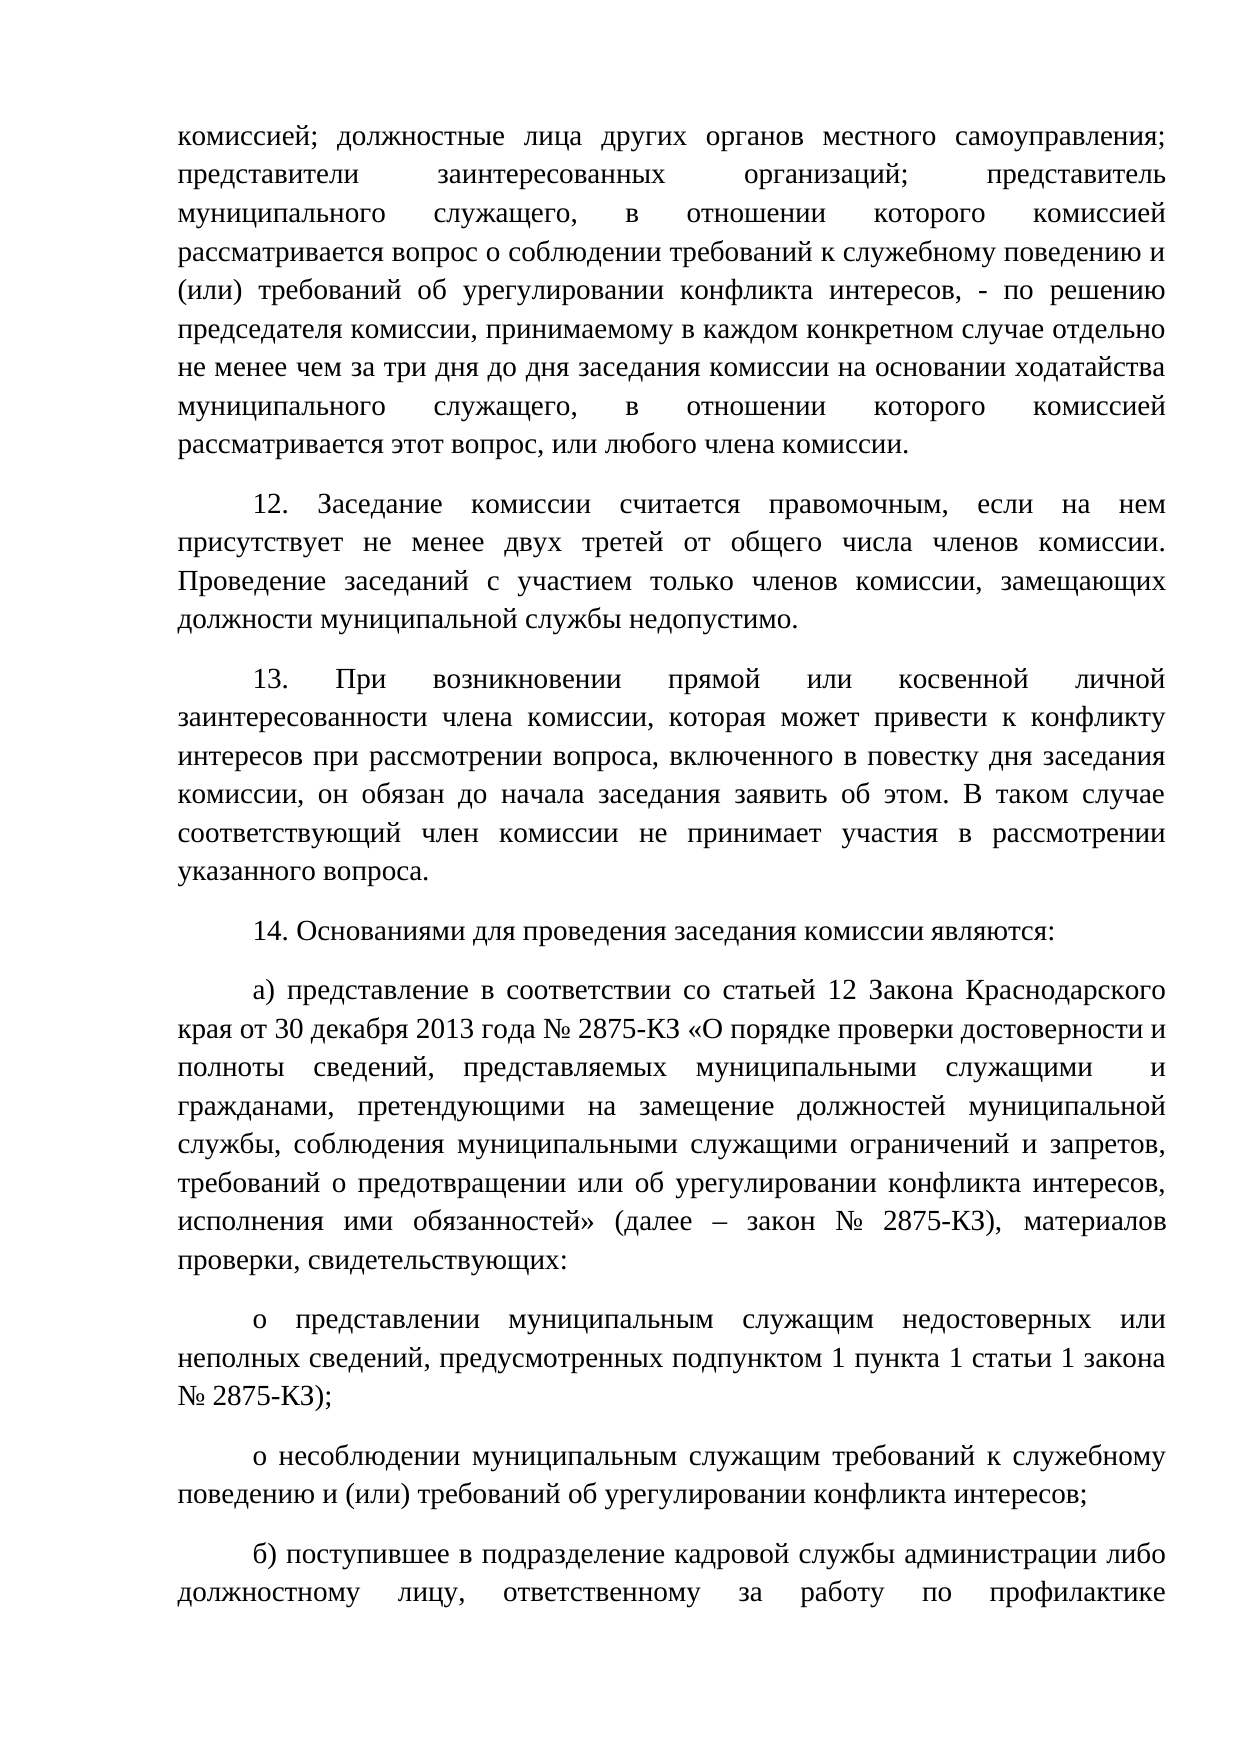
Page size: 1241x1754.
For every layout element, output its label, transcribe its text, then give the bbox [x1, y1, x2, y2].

text о несоблюдении муниципальным служащим требований к служебному поведению и (или) требований об урегулировании конфликта интересов; [177, 1438, 1167, 1510]
text 12. Заседание комиссии считается правомочным, если на нем присутствует не менее двух третей от общего числа членов комиссии. Проведение заседаний с участием только членов комиссии, замещающих должности муниципальной службы недопустимо. [177, 486, 1167, 635]
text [177, 118, 1167, 460]
text 14. Основаниями для проведения заседания комиссии являются: [177, 913, 1167, 946]
text о представлении муниципальным служащим недостоверных или неполных сведений, предусмотренных подпунктом 1 пункта 1 статьи 1 закона № 2875-КЗ); [177, 1301, 1167, 1412]
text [177, 1536, 1167, 1608]
text а) представление в соответствии со статьей 12 Закона Краснодарского края от 30 декабря 2013 года № 2875-КЗ «О порядке проверки достоверности и полноты сведений, представляемых муниципальными служащими и гражданами, претендующими на замещение должностей муниципальной службы, соблюдения муниципальными служащими ограничений и запретов, требований о предотвращении или об урегулировании конфликта интересов, исполнения ими обязанностей» (далее – закон № 2875-КЗ), материалов проверки, свидетельствующих: [177, 972, 1167, 1276]
text 13. При возникновении прямой или косвенной личной заинтересованности члена комиссии, которая может привести к конфликту интересов при рассмотрении вопроса, включенного в повестку дня заседания комиссии, он обязан до начала заседания заявить об этом. В таком случае соответствующий член комиссии не принимает участия в рассмотрении указанного вопроса. [177, 661, 1167, 887]
